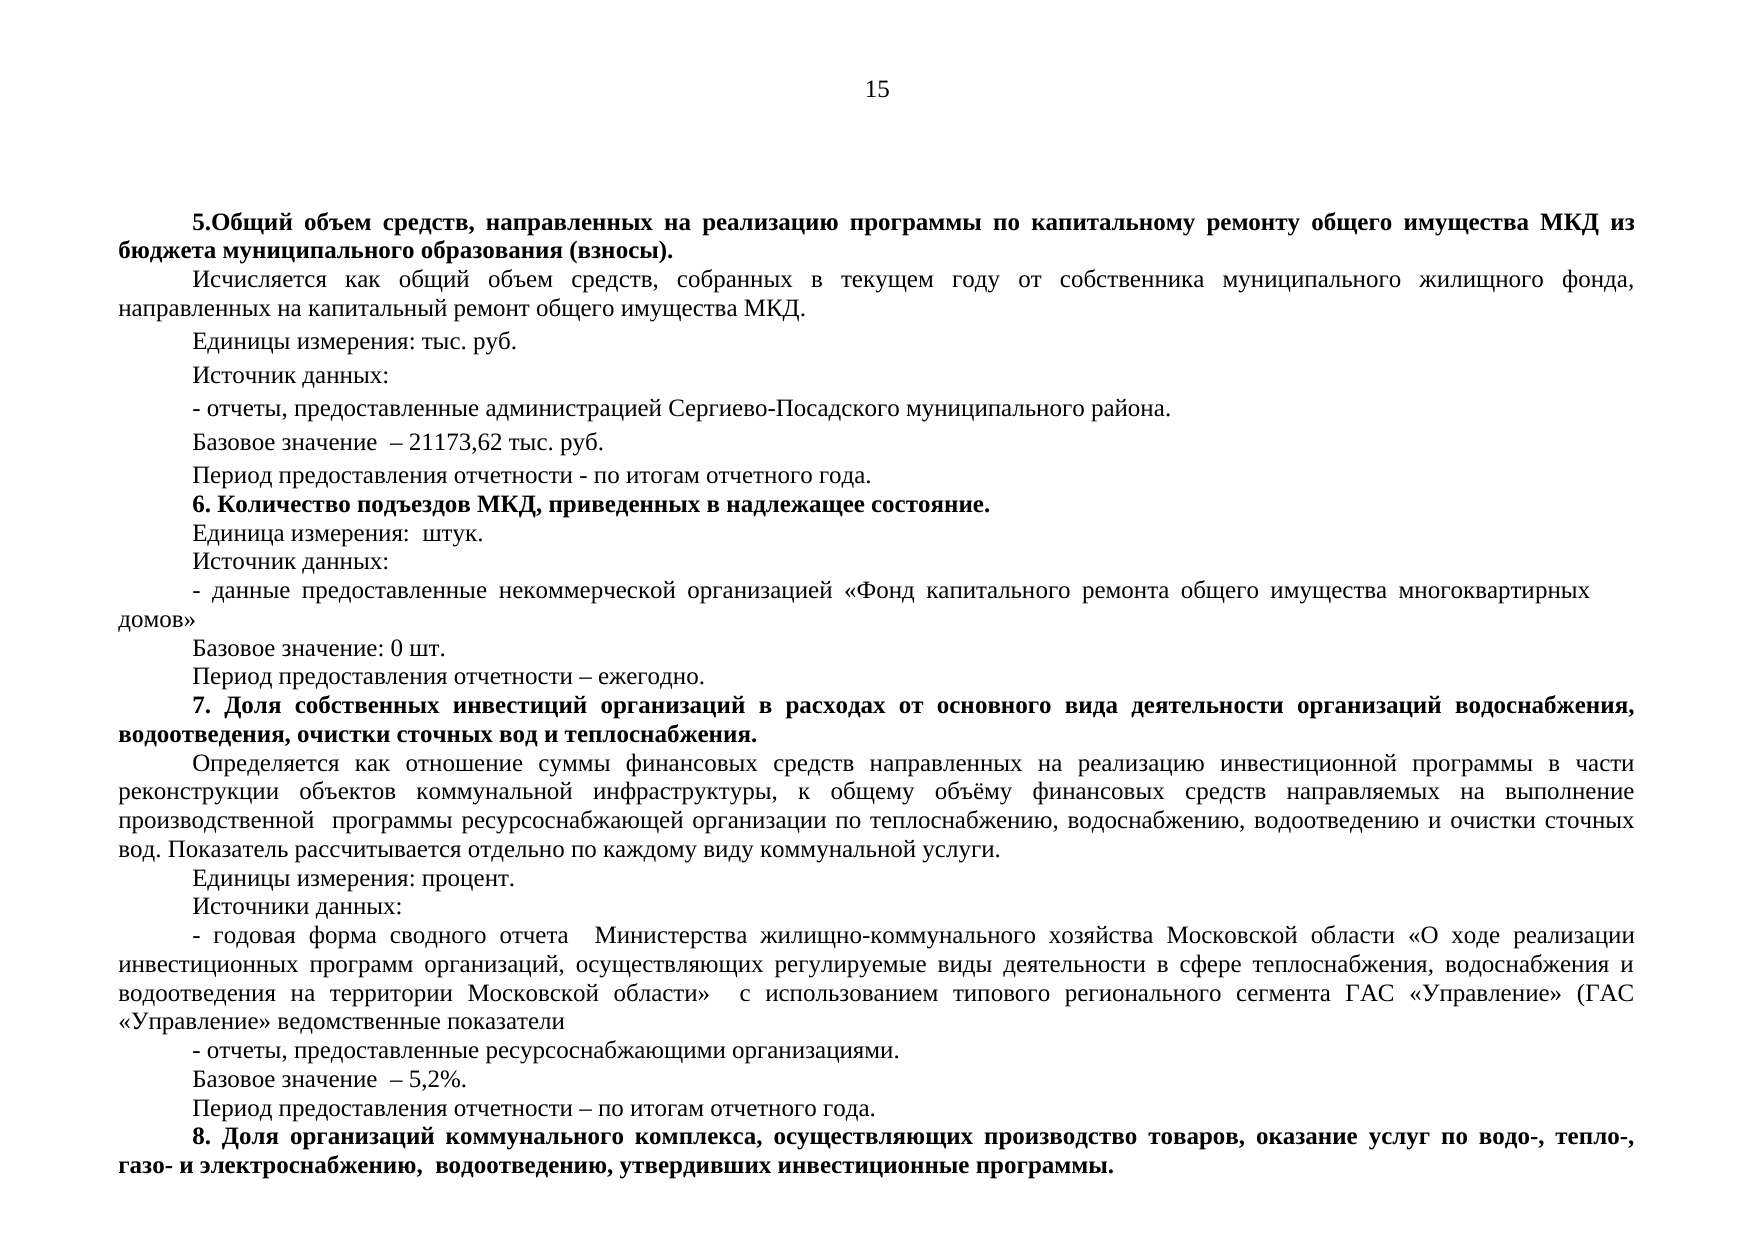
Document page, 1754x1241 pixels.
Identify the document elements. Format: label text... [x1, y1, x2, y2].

text 7. Доля собственных инвестиций организаций в расходах от основного вида деятельности организаций водоснабжения, водоотведения, очистки сточных вод и теплоснабжения. [118, 690, 1636, 748]
text 6. Количество подъездов МКД, приведенных в надлежащее состояние. [118, 489, 1636, 518]
text Единицы измерения: тыс. руб. [118, 326, 1636, 355]
text Источники данных: [118, 891, 1636, 920]
text Период предоставления отчетности – по итогам отчетного года. [118, 1093, 1636, 1121]
text Базовое значение – 5,2%. [118, 1064, 1636, 1093]
text - данные предоставленные некоммерческой организацией «Фонд капитального ремонта общего имущества многоквартирных домов» [118, 575, 1592, 633]
text Период предоставления отчетности – ежегодно. [118, 661, 1636, 690]
text Единица измерения: штук. [118, 518, 1636, 546]
text Источник данных: [118, 546, 1592, 575]
text Исчисляется как общий объем средств, собранных в текущем году от собственника муниципального жилищного фонда, направленных на капитальный ремонт общего имущества МКД. [118, 264, 1636, 322]
text 5.Общий объем средств, направленных на реализацию программы по капитальному ремонту общего имущества МКД из бюджета муниципального образования (взносы). [118, 207, 1636, 264]
text Источник данных: [118, 360, 1636, 389]
text Единицы измерения: процент. [118, 863, 1636, 891]
text Период предоставления отчетности - по итогам отчетного года. [118, 460, 1636, 489]
text - отчеты, предоставленные ресурсоснабжающими организациями. [118, 1035, 1636, 1064]
text Базовое значение – 21173,62 тыс. руб. [118, 427, 1636, 456]
text Базовое значение: 0 шт. [118, 633, 1592, 661]
text 8. Доля организаций коммунального комплекса, осуществляющих производство товаров, оказание услуг по водо-, тепло-, газо- и электроснабжению, водоотведению, утвердивших инвестиционные программы. [118, 1121, 1636, 1179]
text - отчеты, предоставленные администрацией Сергиево-Посадского муниципального района. [118, 393, 1636, 422]
text Определяется как отношение суммы финансовых средств направленных на реализацию инвестиционной программы в части реконструкции объектов коммунальной инфраструктуры, к общему объёму финансовых средств направляемых на выполнение производственной программы ресурсоснабжающей организации по теплоснабжению, водоснабжению, водоотведению и очистки сточных вод. Показатель рассчитывается отдельно по каждому виду коммунальной услуги. [118, 748, 1636, 863]
text - годовая форма сводного отчета Министерства жилищно-коммунального хозяйства Московской области «О ходе реализации инвестиционных программ организаций, осуществляющих регулируемые виды деятельности в сфере теплоснабжения, водоснабжения и водоотведения на территории Московской области» с использованием типового регионального сегмента ГАС «Управление» (ГАС «Управление» ведомственные показатели [118, 920, 1636, 1035]
